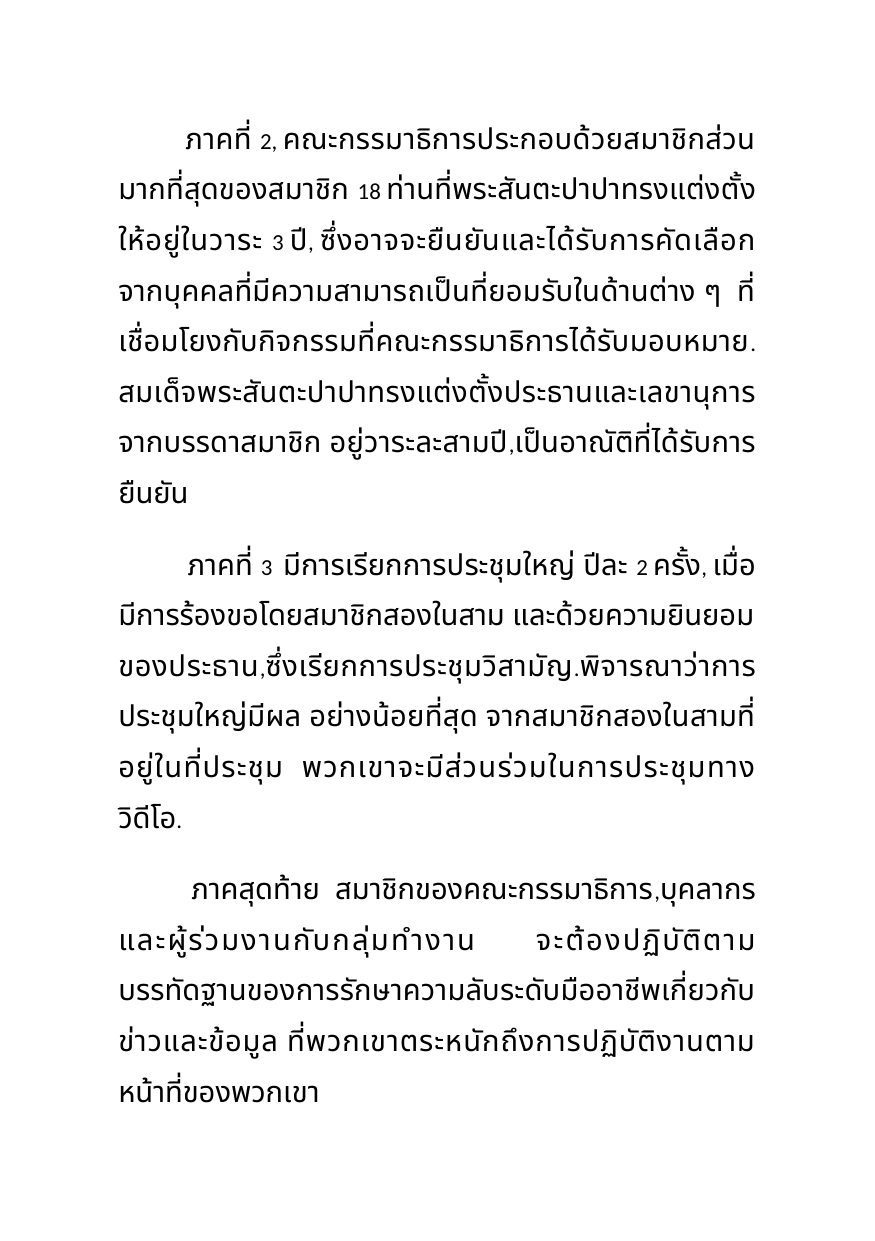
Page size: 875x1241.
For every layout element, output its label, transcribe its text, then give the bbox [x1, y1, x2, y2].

text ภาคสุดท้าย สมาชิกของคณะกรรมาธิการ,บุคลากรและผู้ร่วมงานกับกลุ่มทำงาน จะต้องปฏิบัติตามบรรทัดฐานของการรักษาความลับระดับมืออาชีพเกี่ยวกับข่าวและข้อมูล ที่พวกเขาตระหนักถึงการปฏิบัติงานตามหน้าที่ของพวกเขา [118, 868, 756, 1115]
text ภาคที่ 3 มีการเรียกการประชุมใหญ่ ปีละ 2 ครั้ง, เมื่อมีการร้องขอโดยสมาชิกสองในสาม และด้วยความยินยอมของประธาน,ซึ่งเรียกการประชุมวิสามัญ.พิจารณาว่าการประชุมใหญ่มีผล อย่างน้อยที่สุด จากสมาชิกสองในสามที่อยู่ในที่ประชุม พวกเขาจะมีส่วนร่วมในการประชุมทางวิดีโอ. [118, 544, 756, 841]
text ภาคที่ 2, คณะกรรมาธิการประกอบด้วยสมาชิกส่วนมากที่สุดของสมาชิก 18 ท่านที่พระสันตะปาปาทรงแต่งตั้งให้อยู่ในวาระ 3 ปี, ซึ่งอาจจะยืนยันและได้รับการคัดเลือกจากบุคคลที่มีความสามารถเป็นที่ยอมรับในด้านต่าง ๆ ที่เชื่อมโยงกับกิจกรรมที่คณะกรรมาธิการได้รับมอบหมาย. สมเด็จพระสันตะปาปาทรงแต่งตั้งประธานและเลขานุการจากบรรดาสมาชิก อยู่วาระละสามปี,เป็นอาณัติที่ได้รับการยืนยัน [118, 118, 756, 517]
